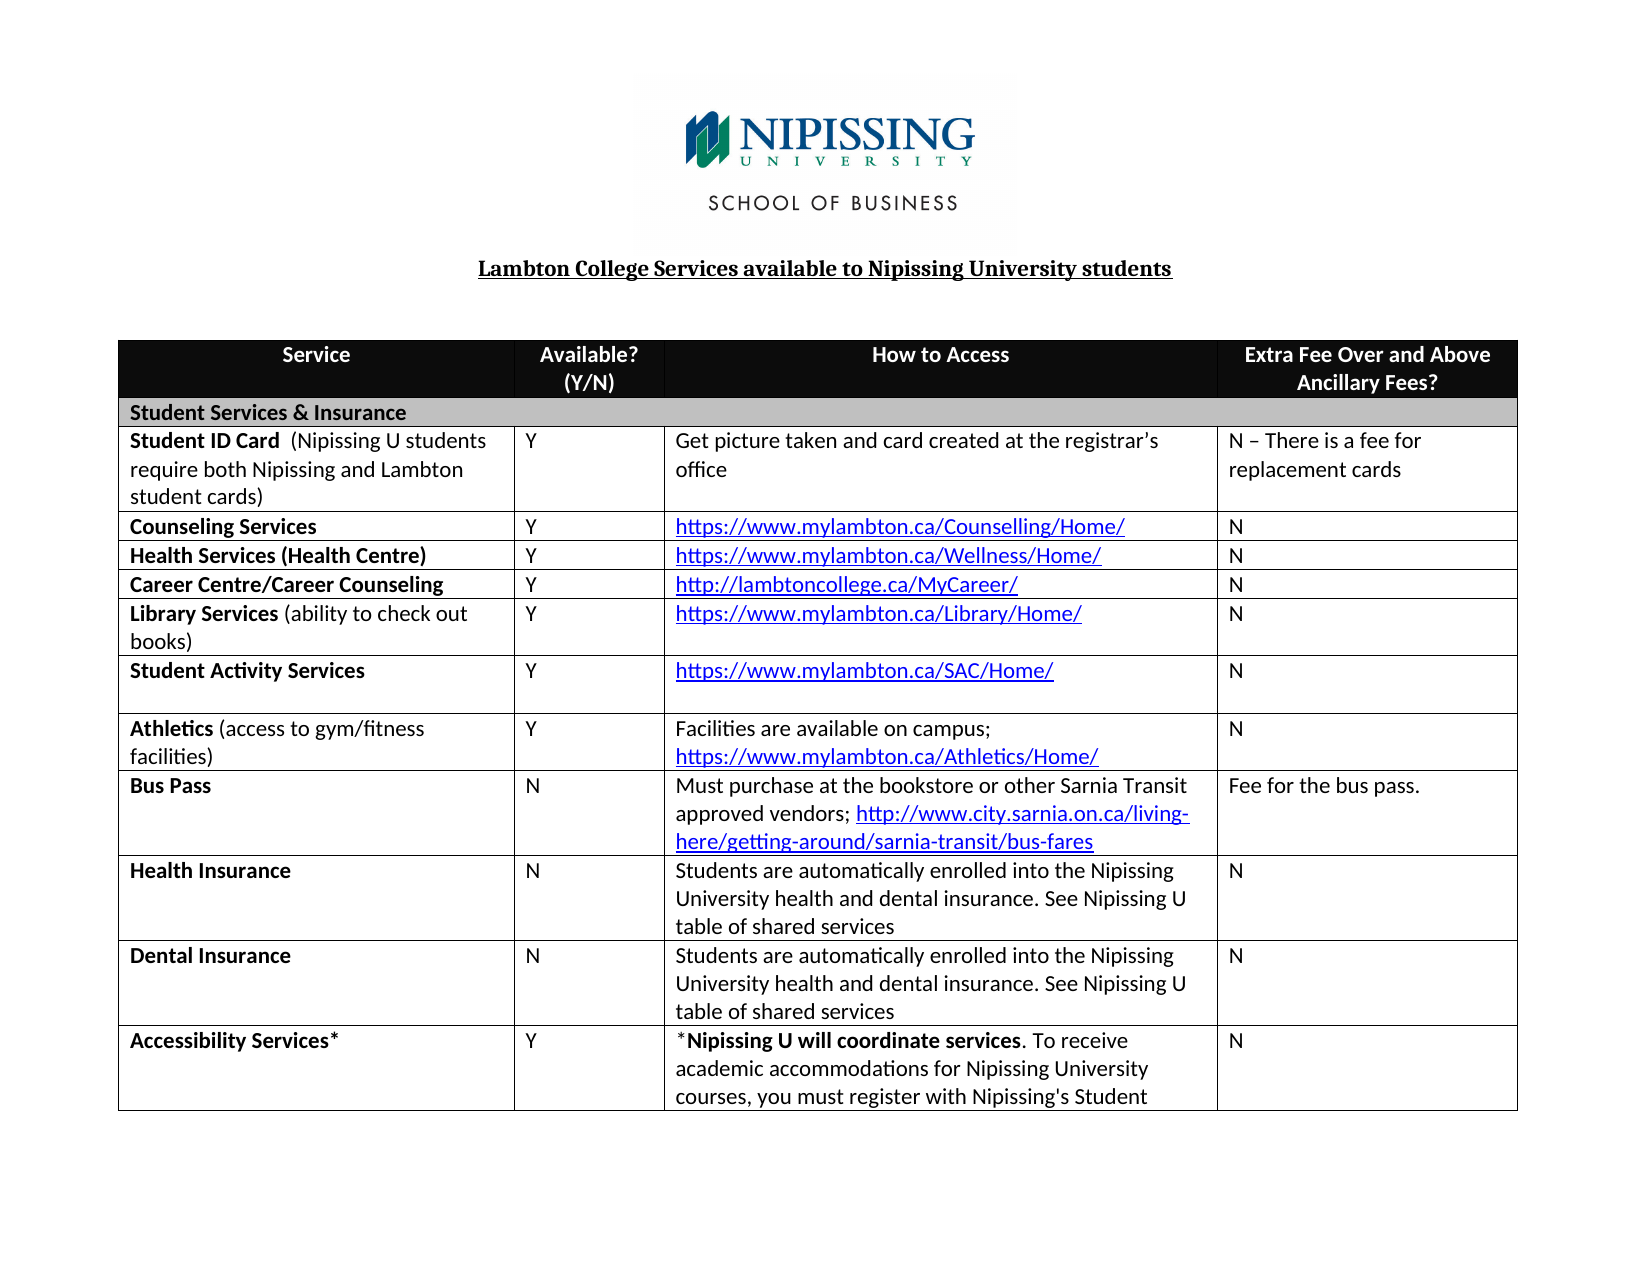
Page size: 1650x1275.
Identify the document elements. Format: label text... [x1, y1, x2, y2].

table_cell Student Activity Services [119, 656, 514, 713]
table_cell Y [515, 1026, 664, 1110]
table_cell Athletics (access to gym/fitness facilities) [119, 714, 514, 770]
table_cell Y [515, 541, 664, 569]
table_cell N [1218, 714, 1517, 770]
table_cell Library Services (ability to check out books) [119, 599, 514, 655]
table_cell Career Centre/Career Counseling [119, 570, 514, 598]
table_cell N [515, 941, 664, 1025]
table_cell Health Insurance [119, 856, 514, 940]
table_cell N [1218, 599, 1517, 655]
table_cell Get picture taken and card created at the registrar’s office [665, 427, 1217, 511]
table_cell N [1218, 570, 1517, 598]
table_cell N [1218, 512, 1517, 540]
table_cell Dental Insurance [119, 941, 514, 1025]
table_header Service [119, 341, 514, 397]
table_cell Health Services (Health Centre) [119, 541, 514, 569]
table_cell Bus Pass [119, 771, 514, 855]
table_cell N [1218, 656, 1517, 713]
table_cell N [1218, 856, 1517, 940]
table_cell N [515, 856, 664, 940]
table_cell Student Services & Insurance [119, 398, 1517, 426]
table_cell N – There is a fee for replacement cards [1218, 427, 1517, 511]
table_cell N [1218, 941, 1517, 1025]
table_cell Must purchase at the bookstore or other Sarnia Transit approved vendors; http://www.city.sarnia.on.ca/living-here/getting-around/sarnia-transit/bus-fares [665, 771, 1217, 855]
table_cell Y [515, 570, 664, 598]
table_cell Counseling Services [119, 512, 514, 540]
table_cell Y [515, 512, 664, 540]
picture [633, 73, 1017, 256]
text Lambton College Services available to Nipissing University students [118, 256, 1532, 282]
table_header Available? (Y/N) [515, 341, 664, 397]
table_cell Y [515, 714, 664, 770]
table_cell Accessibility Services* [119, 1026, 514, 1110]
table_cell Fee for the bus pass. [1218, 771, 1517, 855]
table_cell https://www.mylambton.ca/SAC/Home/ [665, 656, 1217, 713]
table_cell N [1218, 541, 1517, 569]
table_cell Y [515, 427, 664, 511]
table_cell Students are automatically enrolled into the Nipissing University health and dental insurance. See Nipissing U table of shared services [665, 941, 1217, 1025]
table_cell https://www.mylambton.ca/Counselling/Home/ [665, 512, 1217, 540]
table_cell Students are automatically enrolled into the Nipissing University health and dental insurance. See Nipissing U table of shared services [665, 856, 1217, 940]
table_cell http://lambtoncollege.ca/MyCareer/ [665, 570, 1217, 598]
table_header Extra Fee Over and Above Ancillary Fees? [1218, 341, 1517, 397]
table_cell https://www.mylambton.ca/Wellness/Home/ [665, 541, 1217, 569]
table_cell N [1218, 1026, 1517, 1110]
table_cell Student ID Card (Nipissing U students require both Nipissing and Lambton student cards) [119, 427, 514, 511]
table_cell https://www.mylambton.ca/Library/Home/ [665, 599, 1217, 655]
table_header How to Access [665, 341, 1217, 397]
table_cell Y [515, 599, 664, 655]
table_cell Facilities are available on campus; https://www.mylambton.ca/Athletics/Home/ [665, 714, 1217, 770]
table_cell Y [515, 656, 664, 713]
table_cell N [515, 771, 664, 855]
